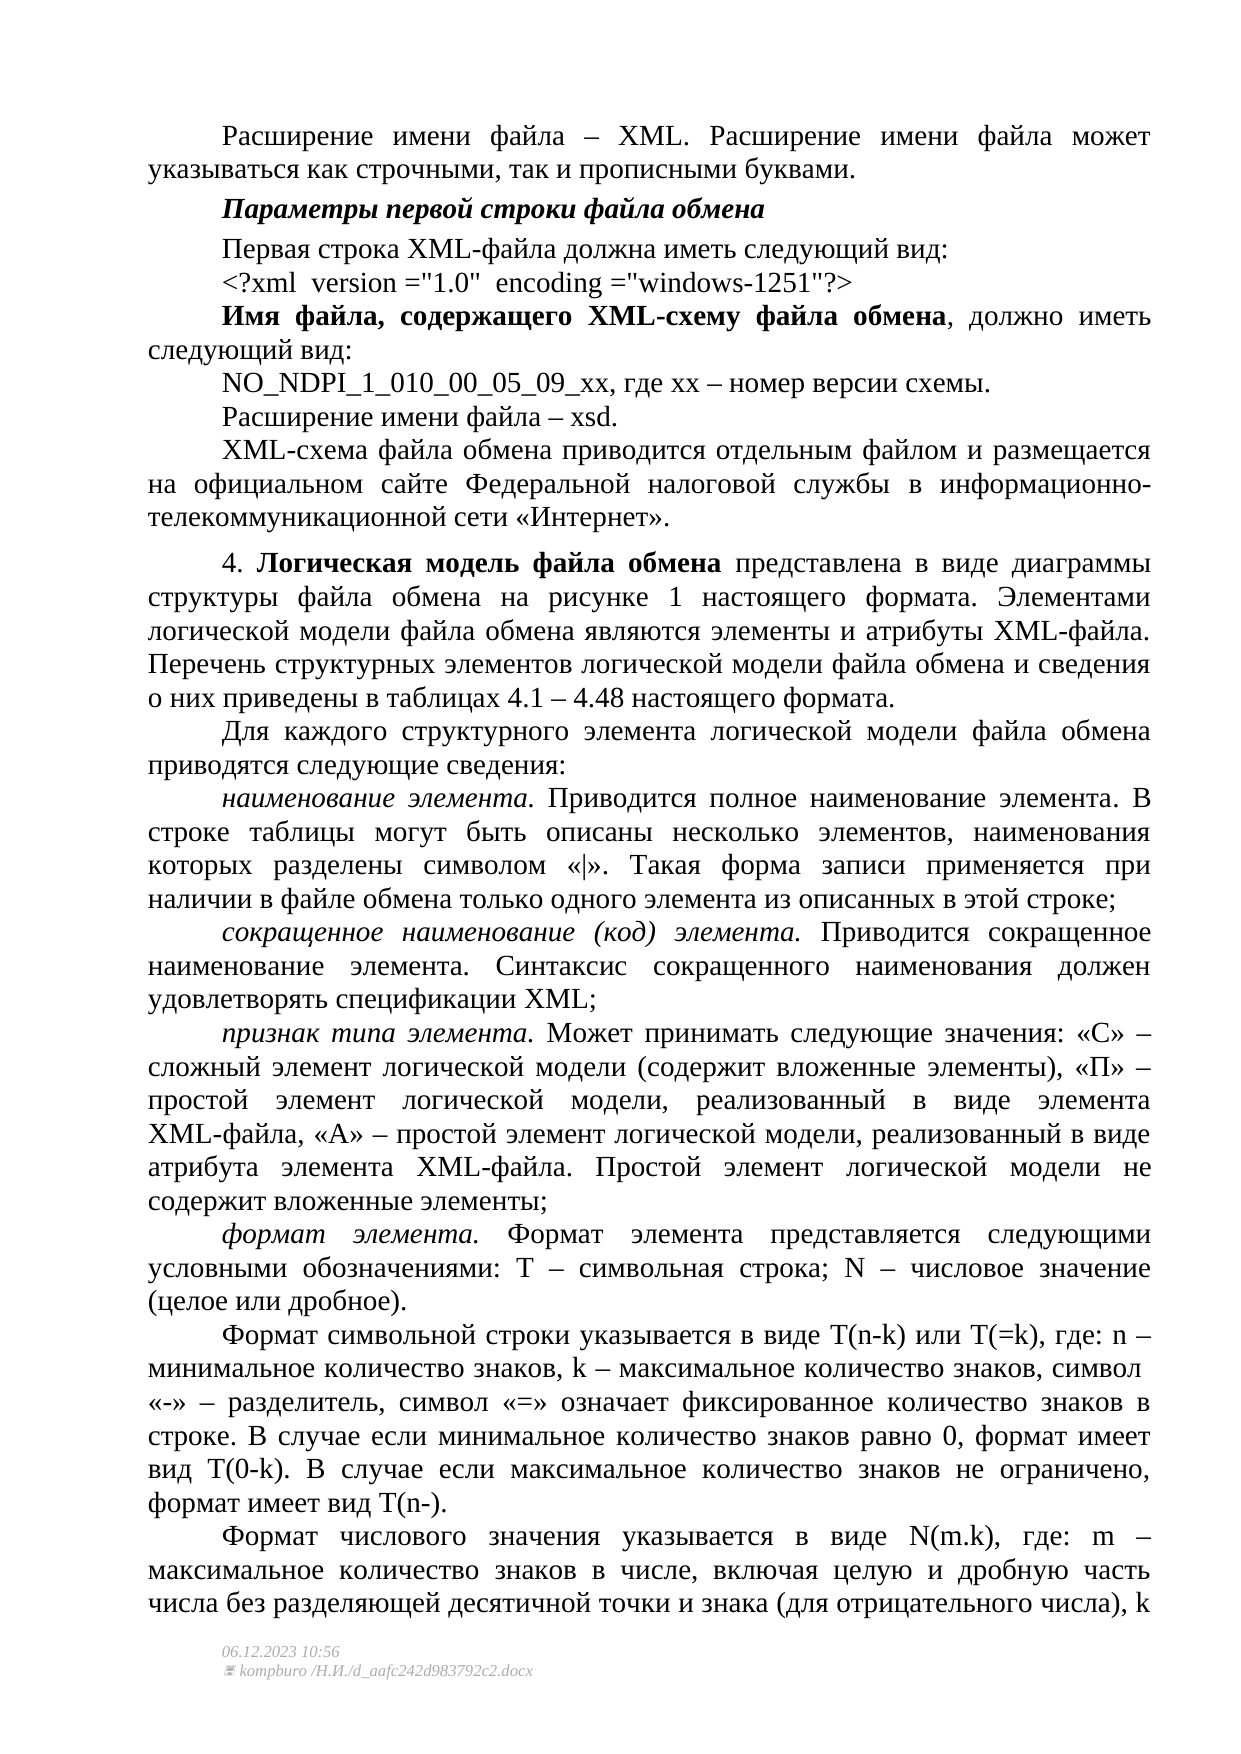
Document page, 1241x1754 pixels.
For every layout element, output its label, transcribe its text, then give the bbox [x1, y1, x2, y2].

text Для каждого структурного элемента логической модели файла обмена приводятся следующие сведения: [148, 713, 1152, 780]
list Формат символьной строки указывается в виде Т(n-k) или T(=k), где: n – минимальное количество знаков, k – максимальное количество знаков, символ «-» – разделитель, символ «=» означает фиксированное количество знаков в строке. В случае если минимальное количество знаков равно 0, формат имеет вид Т(0-k). В случае если максимальное количество знаков не ограничено, формат имеет вид Т(n-). [148, 1317, 1152, 1518]
text 4. Логическая модель файла обмена представлена в виде диаграммы структуры файла обмена на рисунке 1 настоящего формата. Элементами логической модели файла обмена являются элементы и атрибуты XML-файла. Перечень структурных элементов логической модели файла обмена и сведения о них приведены в таблицах 4.1 – 4.48 настоящего формата. [148, 546, 1152, 713]
list наименование элемента. Приводится полное наименование элемента. В строке таблицы могут быть описаны несколько элементов, наименования которых разделены символом «|». Такая форма записи применяется при наличии в файле обмена только одного элемента из описанных в этой строке; [148, 780, 1152, 914]
text XML-схема файла обмена приводится отдельным файлом и размещается на официальном сайте Федеральной налоговой службы в информационно-телекоммуникационной сети «Интернет». [148, 432, 1152, 533]
list сокращенное наименование (код) элемента. Приводится сокращенное наименование элемента. Синтаксис сокращенного наименования должен удовлетворять спецификации XML; [148, 914, 1152, 1015]
text Расширение имени файла – XML. Расширение имени файла может указываться как строчными, так и прописными буквами. [148, 118, 1152, 185]
text Имя файла, содержащего XML-схему файла обмена, должно иметь следующий вид: [148, 298, 1152, 365]
list формат элемента. Формат элемента представляется следующими условными обозначениями: Т – символьная строка; N – числовое значение (целое или дробное). [148, 1216, 1152, 1317]
text Расширение имени файла – xsd. [148, 399, 1152, 432]
text Первая строка XML-файла должна иметь следующий вид: [148, 231, 1152, 265]
text <?xml version ="1.0" encoding ="windows-1251"?> [148, 265, 1152, 298]
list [148, 1518, 1152, 1619]
text Параметры первой строки файла обмена [148, 191, 1152, 225]
text NO_NDPI_1_010_00_05_09_xx, где хх – номер версии схемы. [148, 365, 1152, 399]
list признак типа элемента. Может принимать следующие значения: «С» – сложный элемент логической модели (содержит вложенные элементы), «П» – простой элемент логической модели, реализованный в виде элемента XML-файла, «А» – простой элемент логической модели, реализованный в виде атрибута элемента XML-файла. Простой элемент логической модели не содержит вложенные элементы; [148, 1015, 1152, 1216]
